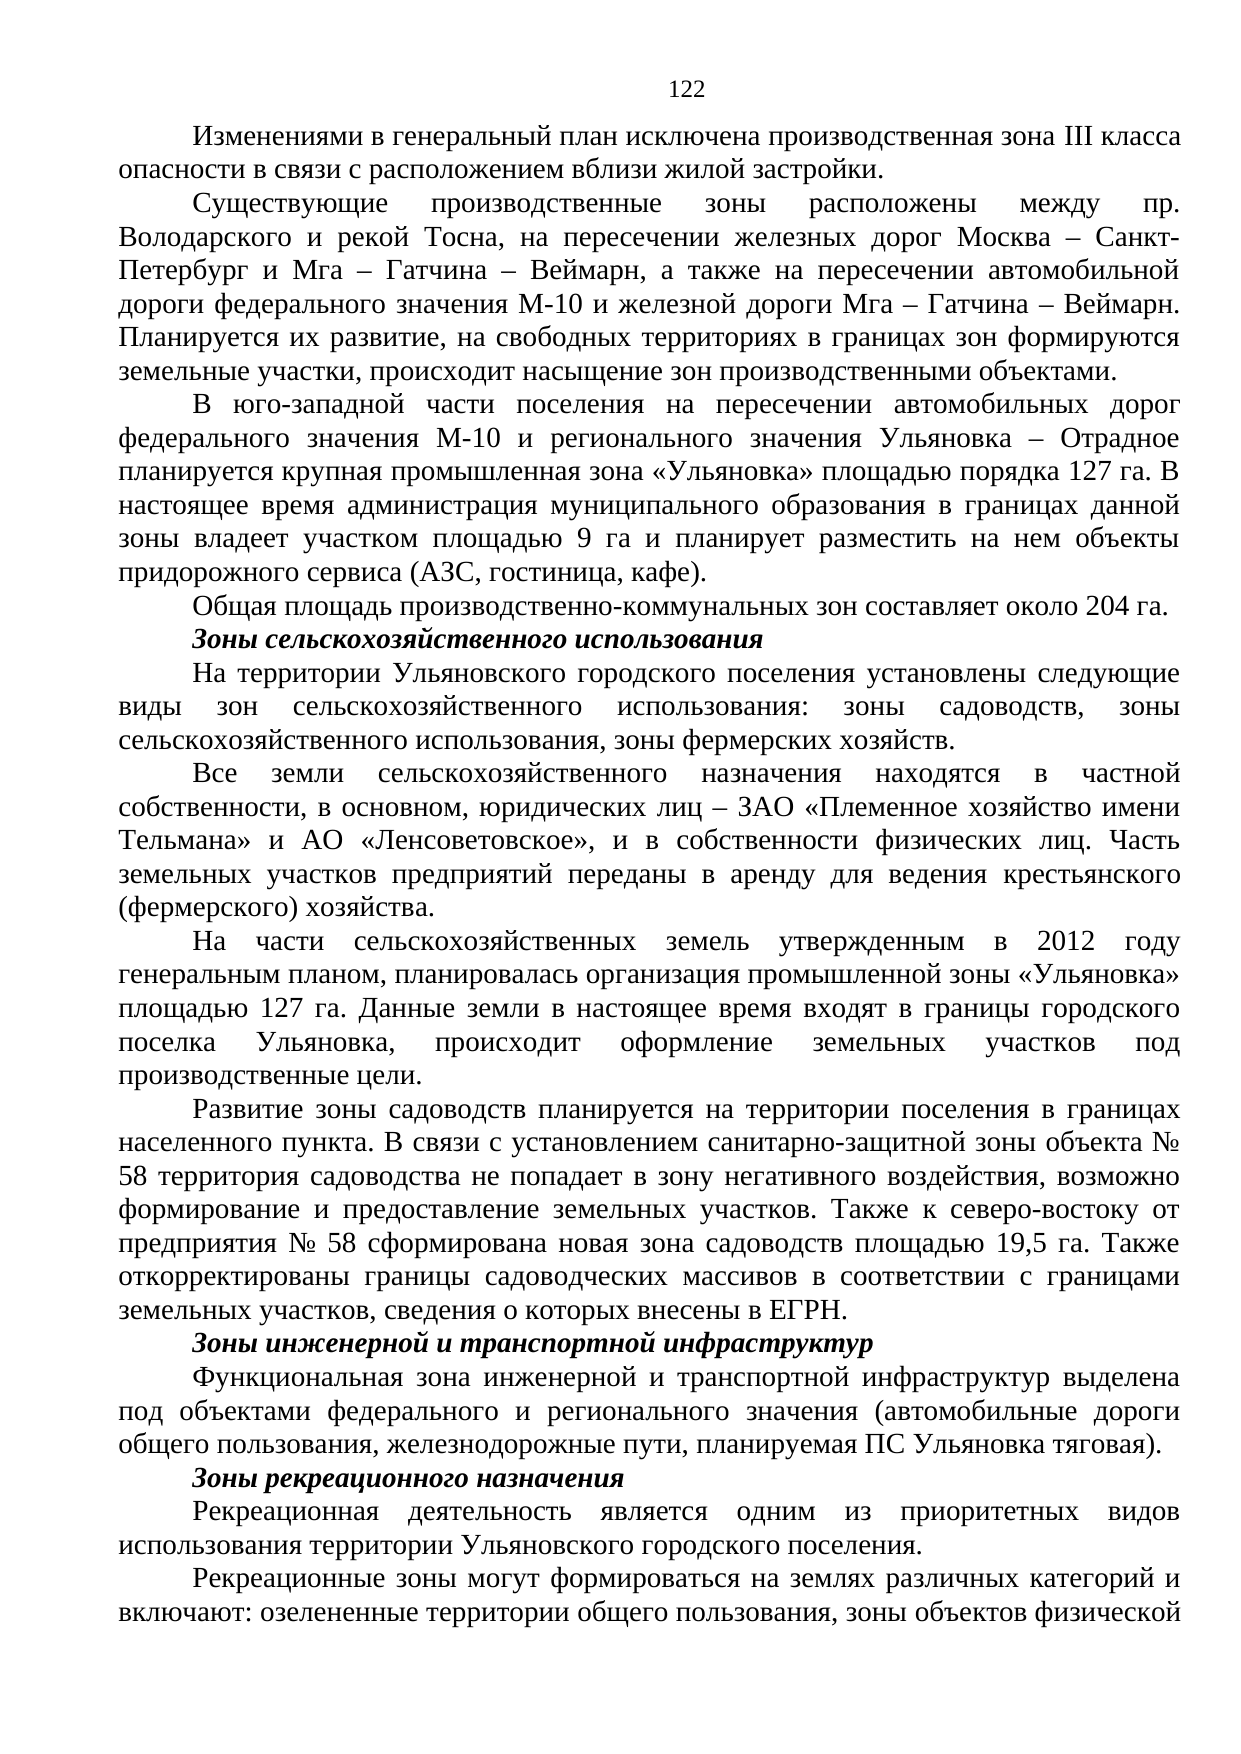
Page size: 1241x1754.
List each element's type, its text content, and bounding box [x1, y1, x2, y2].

text Существующие производственные зоны расположены между пр. Володарского и рекой Тосна, на пересечении железных дорог Москва – Санкт-Петербург и Мга – Гатчина – Веймарн, а также на пересечении автомобильной дороги федерального значения М-10 и железной дороги Мга – Гатчина – Веймарн. Планируется их развитие, на свободных территориях в границах зон формируются земельные участки, происходит насыщение зон производственными объектами. [118, 185, 1181, 386]
text Изменениями в генеральный план исключена производственная зона III класса опасности в связи с расположением вблизи жилой застройки. [118, 118, 1181, 185]
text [118, 1560, 1181, 1627]
text Все земли сельскохозяйственного назначения находятся в частной собственности, в основном, юридических лиц – ЗАО «Племенное хозяйство имени Тельмана» и АО «Ленсоветовское», и в собственности физических лиц. Часть земельных участков предприятий переданы в аренду для ведения крестьянского (фермерского) хозяйства. [118, 755, 1181, 923]
text Развитие зоны садоводств планируется на территории поселения в границах населенного пункта. В связи с установлением санитарно-защитной зоны объекта № 58 территория садоводства не попадает в зону негативного воздействия, возможно формирование и предоставление земельных участков. Также к северо-востоку от предприятия № 58 сформирована новая зона садоводств площадью 19,5 га. Также откорректированы границы садоводческих массивов в соответствии с границами земельных участков, сведения о которых внесены в ЕГРН. [118, 1091, 1181, 1326]
text Функциональная зона инженерной и транспортной инфраструктур выделена под объектами федерального и регионального значения (автомобильные дороги общего пользования, железнодорожные пути, планируемая ПС Ульяновка тяговая). [118, 1359, 1181, 1460]
text Рекреационная деятельность является одним из приоритетных видов использования территории Ульяновского городского поселения. [118, 1493, 1181, 1560]
text На части сельскохозяйственных земель утвержденным в 2012 году генеральным планом, планировалась организация промышленной зоны «Ульяновка» площадью 127 га. Данные земли в настоящее время входят в границы городского поселка Ульяновка, происходит оформление земельных участков под производственные цели. [118, 923, 1181, 1091]
text Зоны сельскохозяйственного использования [118, 621, 1181, 655]
text На территории Ульяновского городского поселения установлены следующие виды зон сельскохозяйственного использования: зоны садоводств, зоны сельскохозяйственного использования, зоны фермерских хозяйств. [118, 655, 1181, 755]
text В юго-западной части поселения на пересечении автомобильных дорог федерального значения М-10 и регионального значения Ульяновка – Отрадное планируется крупная промышленная зона «Ульяновка» площадью порядка 127 га. В настоящее время администрация муниципального образования в границах данной зоны владеет участком площадью 9 га и планирует разместить на нем объекты придорожного сервиса (АЗС, гостиница, кафе). [118, 386, 1181, 588]
text Зоны рекреационного назначения [118, 1460, 1181, 1493]
text Зоны инженерной и транспортной инфраструктур [118, 1326, 1181, 1359]
text Общая площадь производственно-коммунальных зон составляет около 204 га. [118, 588, 1181, 621]
